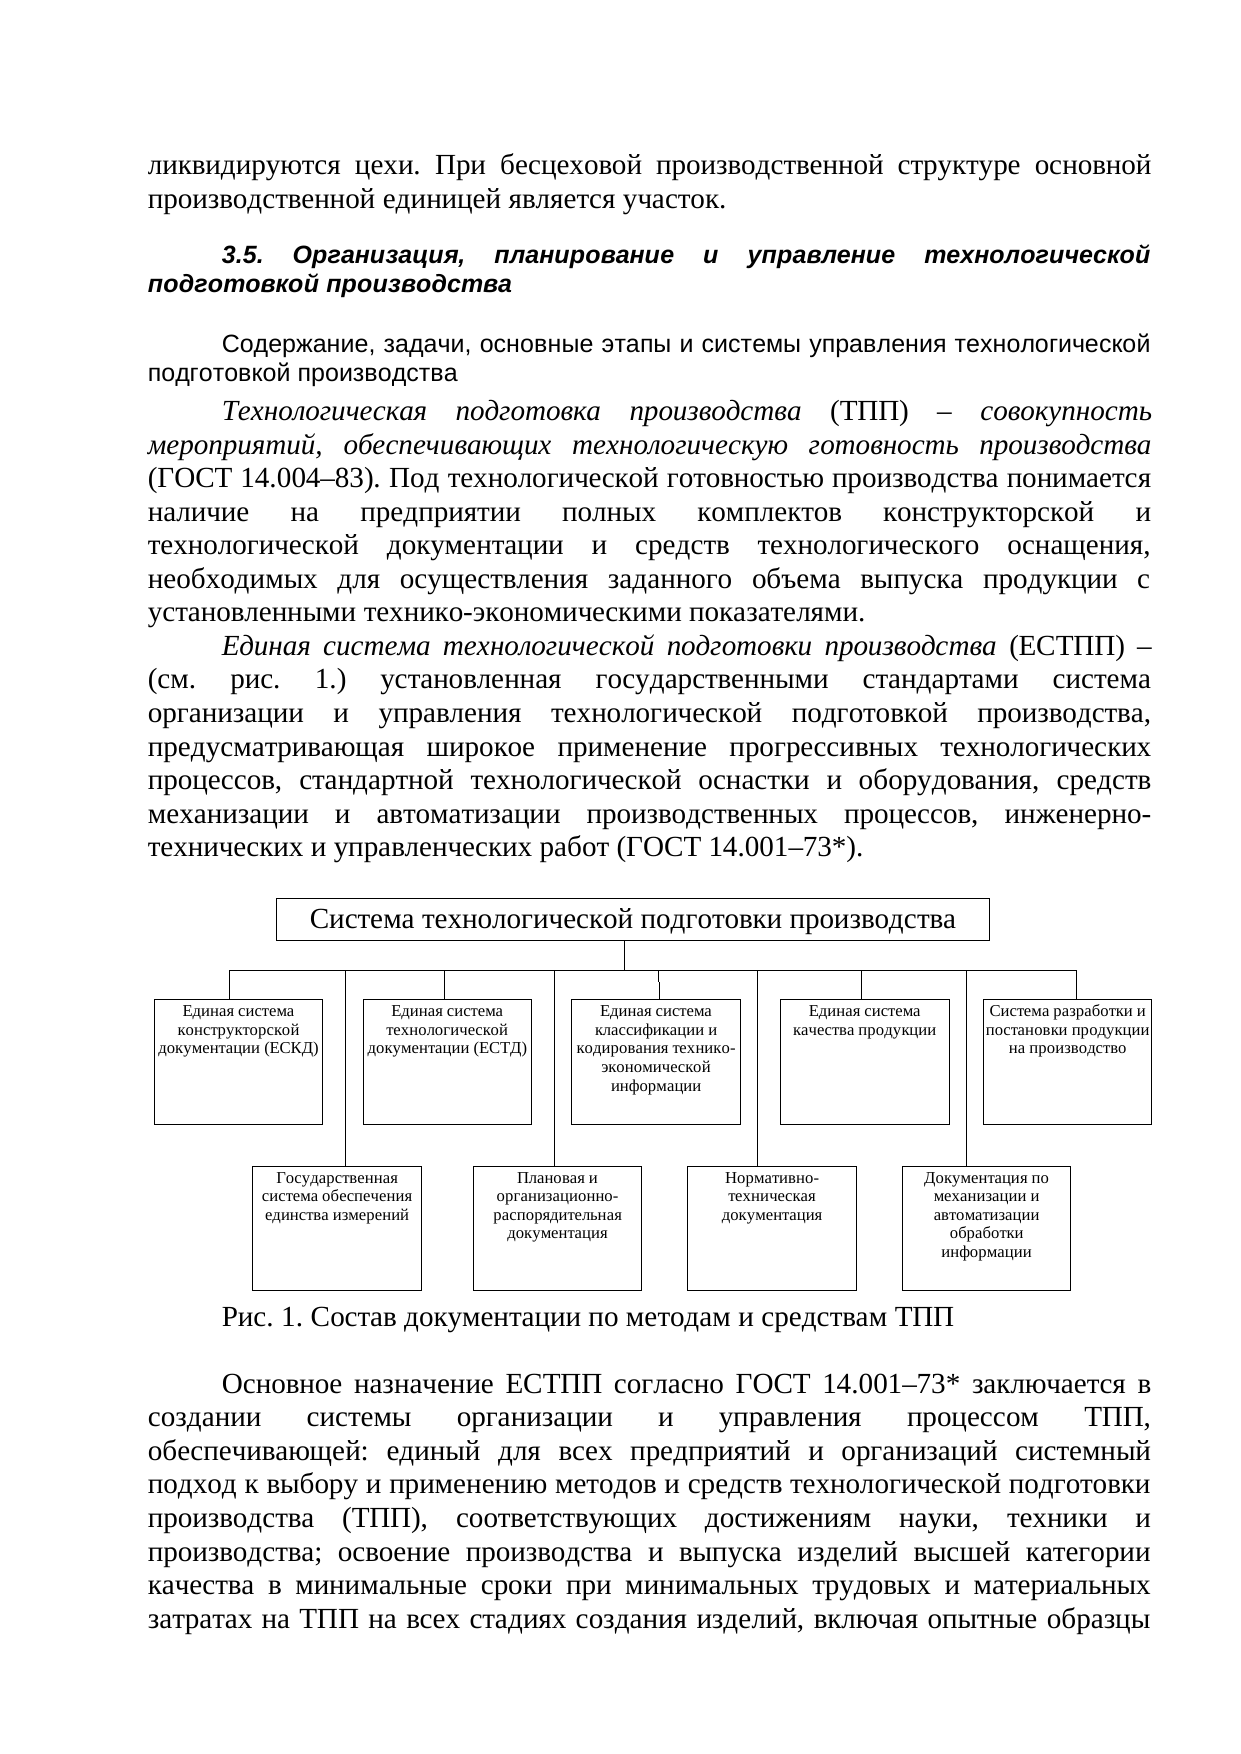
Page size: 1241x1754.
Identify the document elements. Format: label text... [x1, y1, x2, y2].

subtitle Содержание, задачи, основные этапы и системы управления технологической подготовкой производства [148, 329, 1152, 387]
subtitle 3.5. Организация, планирование и управление технологической подготовкой производства [148, 240, 1152, 298]
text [148, 1366, 1152, 1634]
text Технологическая подготовка производства (ТПП) – совокупность мероприятий, обеспечивающих технологическую готовность производства (ГОСТ 14.004–83). Под технологической готовностью производства понимается наличие на предприятии полных комплектов конструкторской и технологической документации и средств технологического оснащения, необходимых для осуществления заданного объема выпуска продукции с установленными технико-экономическими показателями. [148, 393, 1152, 628]
text Рис. 1. Состав документации по методам и средствам ТПП [148, 1299, 1152, 1333]
text Единая система технологической подготовки производства (ЕСТПП) – (см. рис. 1.) установленная государственными стандартами система организации и управления технологической подготовкой производства, предусматривающая широкое применение прогрессивных технологических процессов, стандартной технологической оснастки и оборудования, средств механизации и автоматизации производственных процессов, инженерно-технических и управленческих работ (ГОСТ 14.001–73*). [148, 628, 1152, 863]
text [148, 148, 1152, 215]
